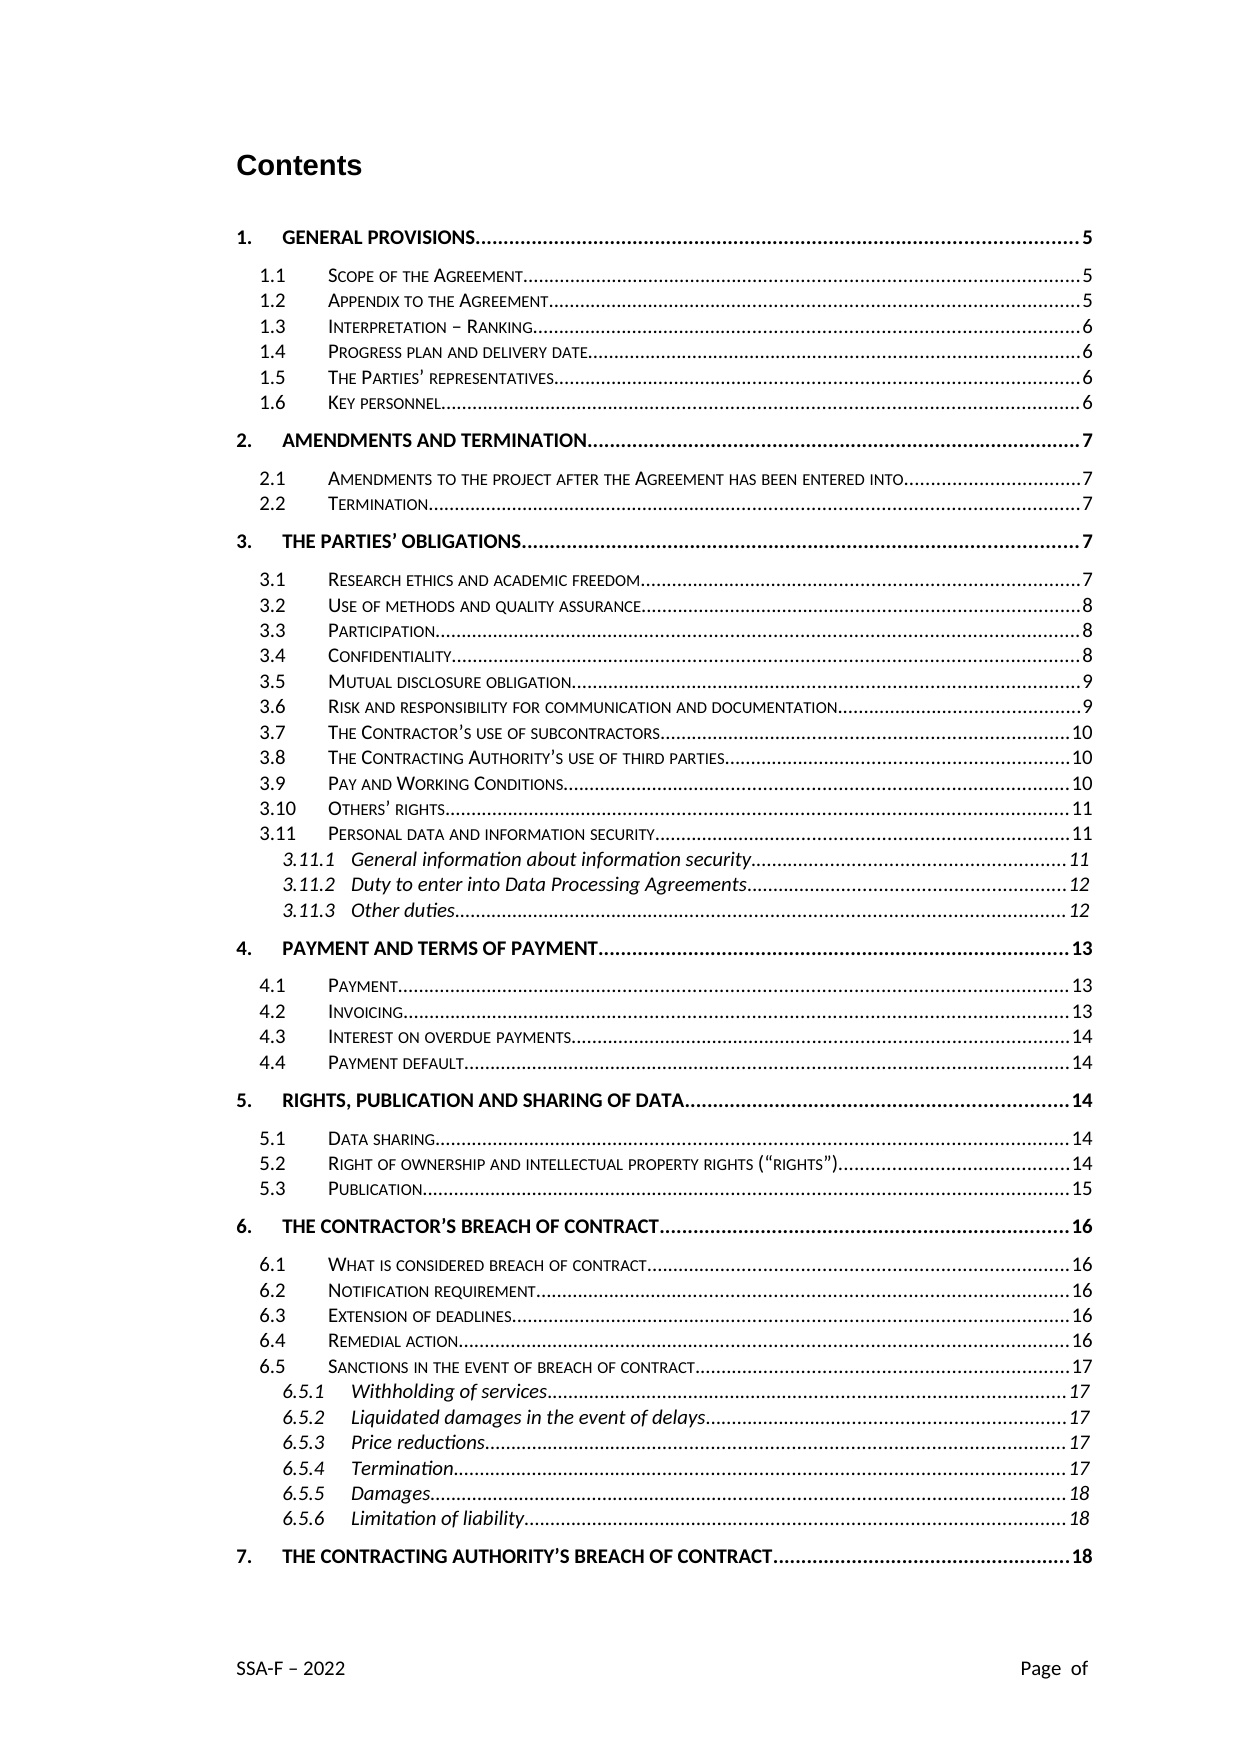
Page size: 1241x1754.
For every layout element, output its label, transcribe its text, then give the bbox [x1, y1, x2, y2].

text Contents [236, 148, 1092, 181]
